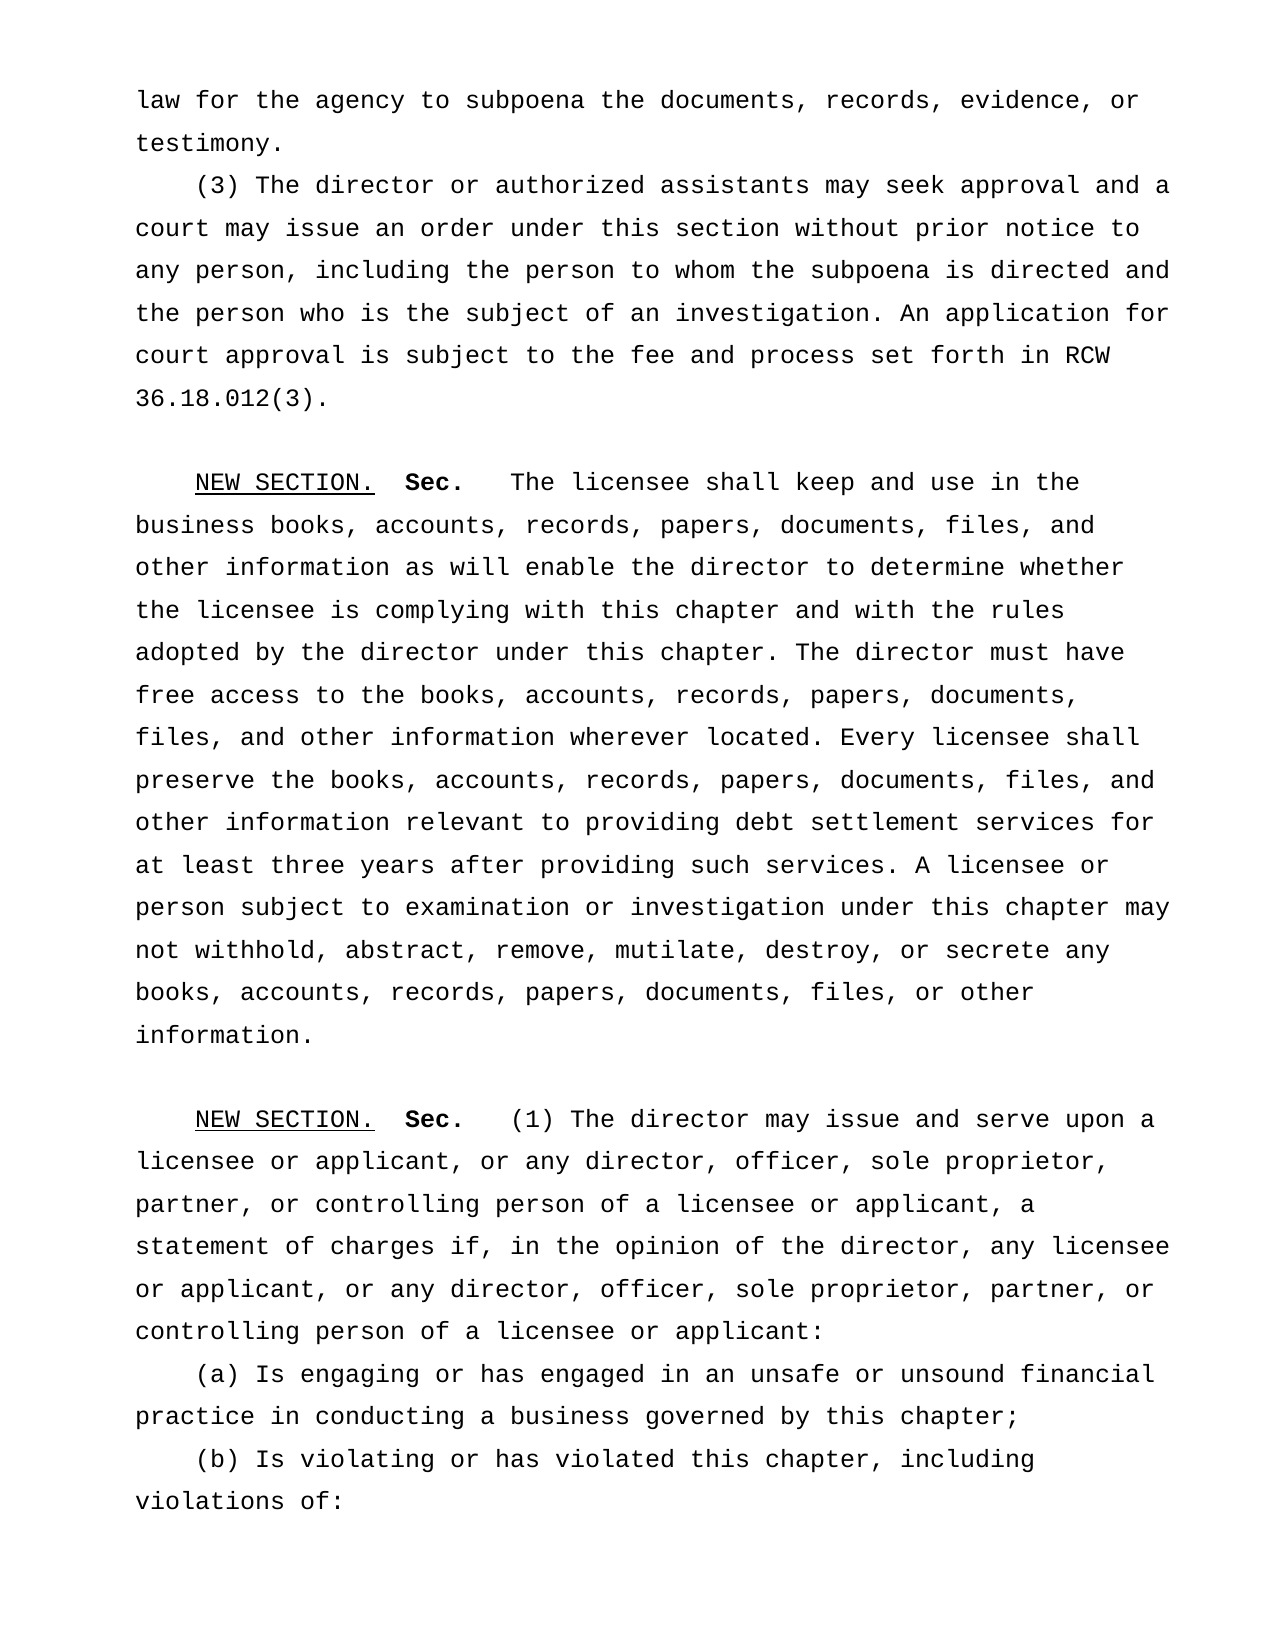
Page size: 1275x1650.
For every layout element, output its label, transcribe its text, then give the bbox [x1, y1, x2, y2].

text NEW SECTION. Sec. The licensee shall keep and use in the business books, accounts, records, papers, documents, files, and other information as will enable the director to determine whether the licensee is complying with this chapter and with the rules adopted by the director under this chapter. The director must have free access to the books, accounts, records, papers, documents, files, and other information wherever located. Every licensee shall preserve the books, accounts, records, papers, documents, files, and other information relevant to providing debt settlement services for at least three years after providing such services. A licensee or person subject to examination or investigation under this chapter may not withhold, abstract, remove, mutilate, destroy, or secrete any books, accounts, records, papers, documents, files, or other information. [135, 457, 1170, 1052]
text NEW SECTION. Sec. (1) The director may issue and serve upon a licensee or applicant, or any director, officer, sole proprietor, partner, or controlling person of a licensee or applicant, a statement of charges if, in the opinion of the director, any licensee or applicant, or any director, officer, sole proprietor, partner, or controlling person of a licensee or applicant: [135, 1093, 1170, 1348]
text (b) Is violating or has violated this chapter, including violations of: [135, 1433, 1170, 1518]
text (3) The director or authorized assistants may seek approval and a court may issue an order under this section without prior notice to any person, including the person to whom the subpoena is directed and the person who is the subject of an investigation. An application for court approval is subject to the fee and process set forth in RCW 36.18.012(3). [135, 160, 1170, 415]
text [135, 75, 1170, 160]
text (a) Is engaging or has engaged in an unsafe or unsound financial practice in conducting a business governed by this chapter; [135, 1348, 1170, 1433]
